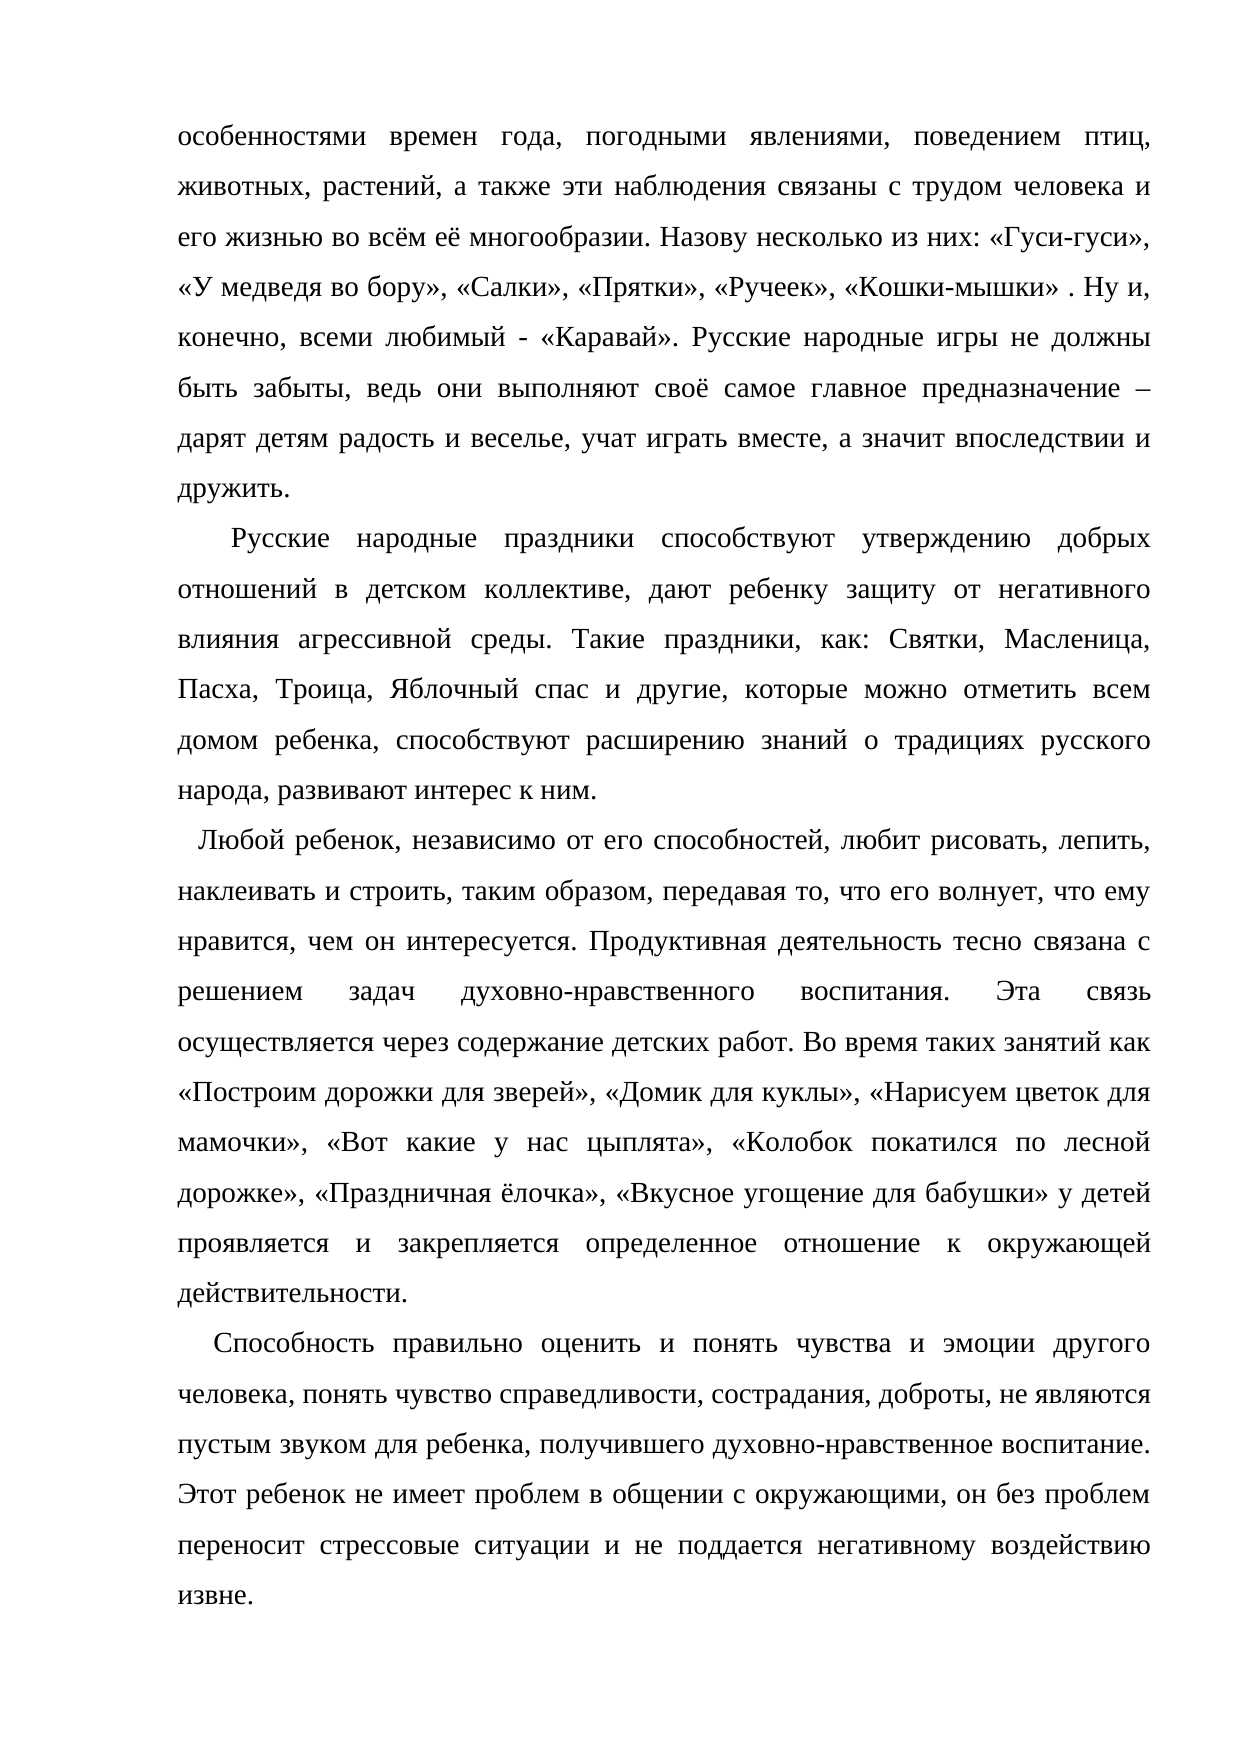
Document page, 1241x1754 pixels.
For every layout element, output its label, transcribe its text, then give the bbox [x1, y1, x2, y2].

text Русские народные праздники способствуют утверждению добрых отношений в детском коллективе, дают ребенку защиту от негативного влияния агрессивной среды. Такие праздники, как: Святки, Масленица, Пасха, Троица, Яблочный спас и другие, которые можно отметить всем домом ребенка, способствуют расширению знаний о традициях русского народа, развивают интерес к ним. [177, 521, 1152, 806]
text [177, 118, 1152, 504]
text Любой ребенок, независимо от его способностей, любит рисовать, лепить, наклеивать и строить, таким образом, передавая то, что его волнует, что ему нравится, чем он интересуется. Продуктивная деятельность тесно связана с решением задач духовно-нравственного воспитания. Эта связь осуществляется через содержание детских работ. Во время таких занятий как «Построим дорожки для зверей», «Домик для куклы», «Нарисуем цветок для мамочки», «Вот какие у нас цыплята», «Колобок покатился по лесной дорожке», «Праздничная ёлочка», «Вкусное угощение для бабушки» у детей проявляется и закрепляется определенное отношение к окружающей действительности. [177, 822, 1152, 1309]
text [177, 1326, 1152, 1611]
